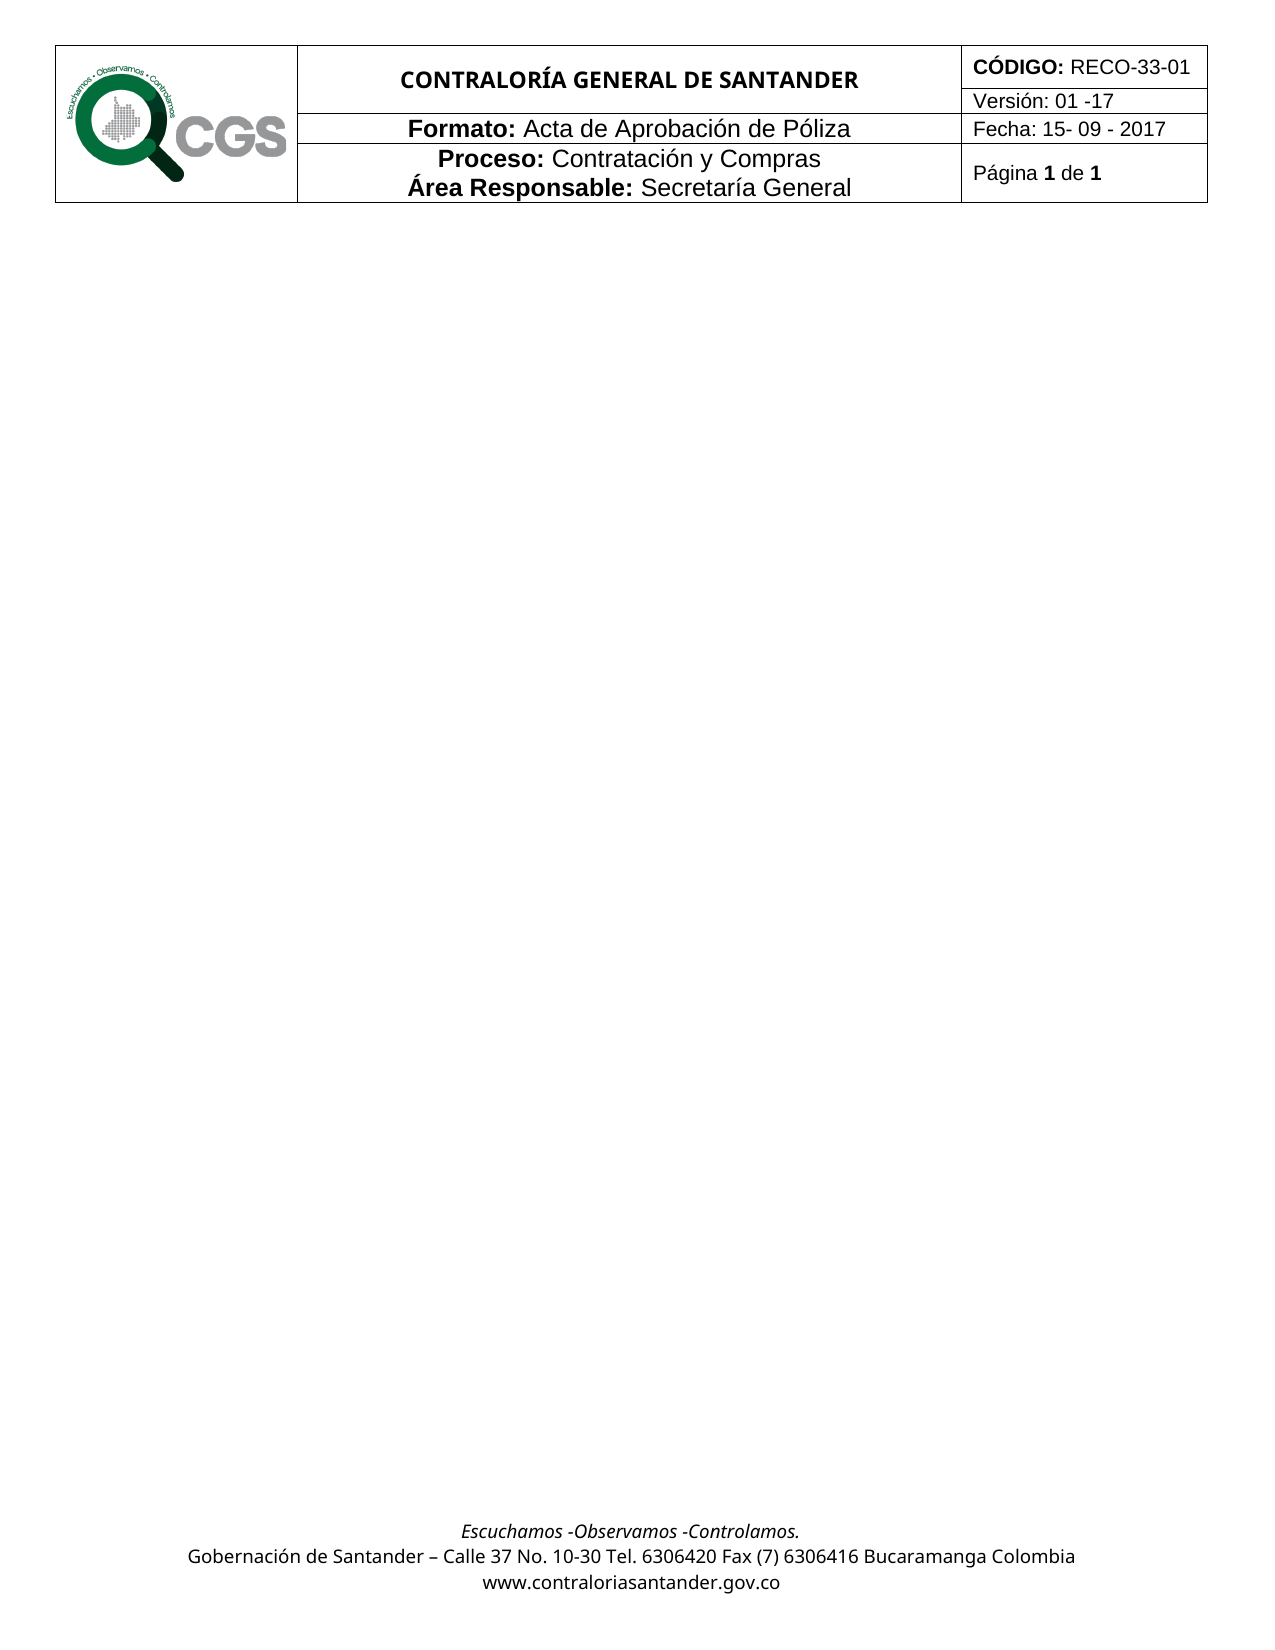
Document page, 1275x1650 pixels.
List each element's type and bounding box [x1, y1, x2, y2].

picture [66, 66, 287, 182]
